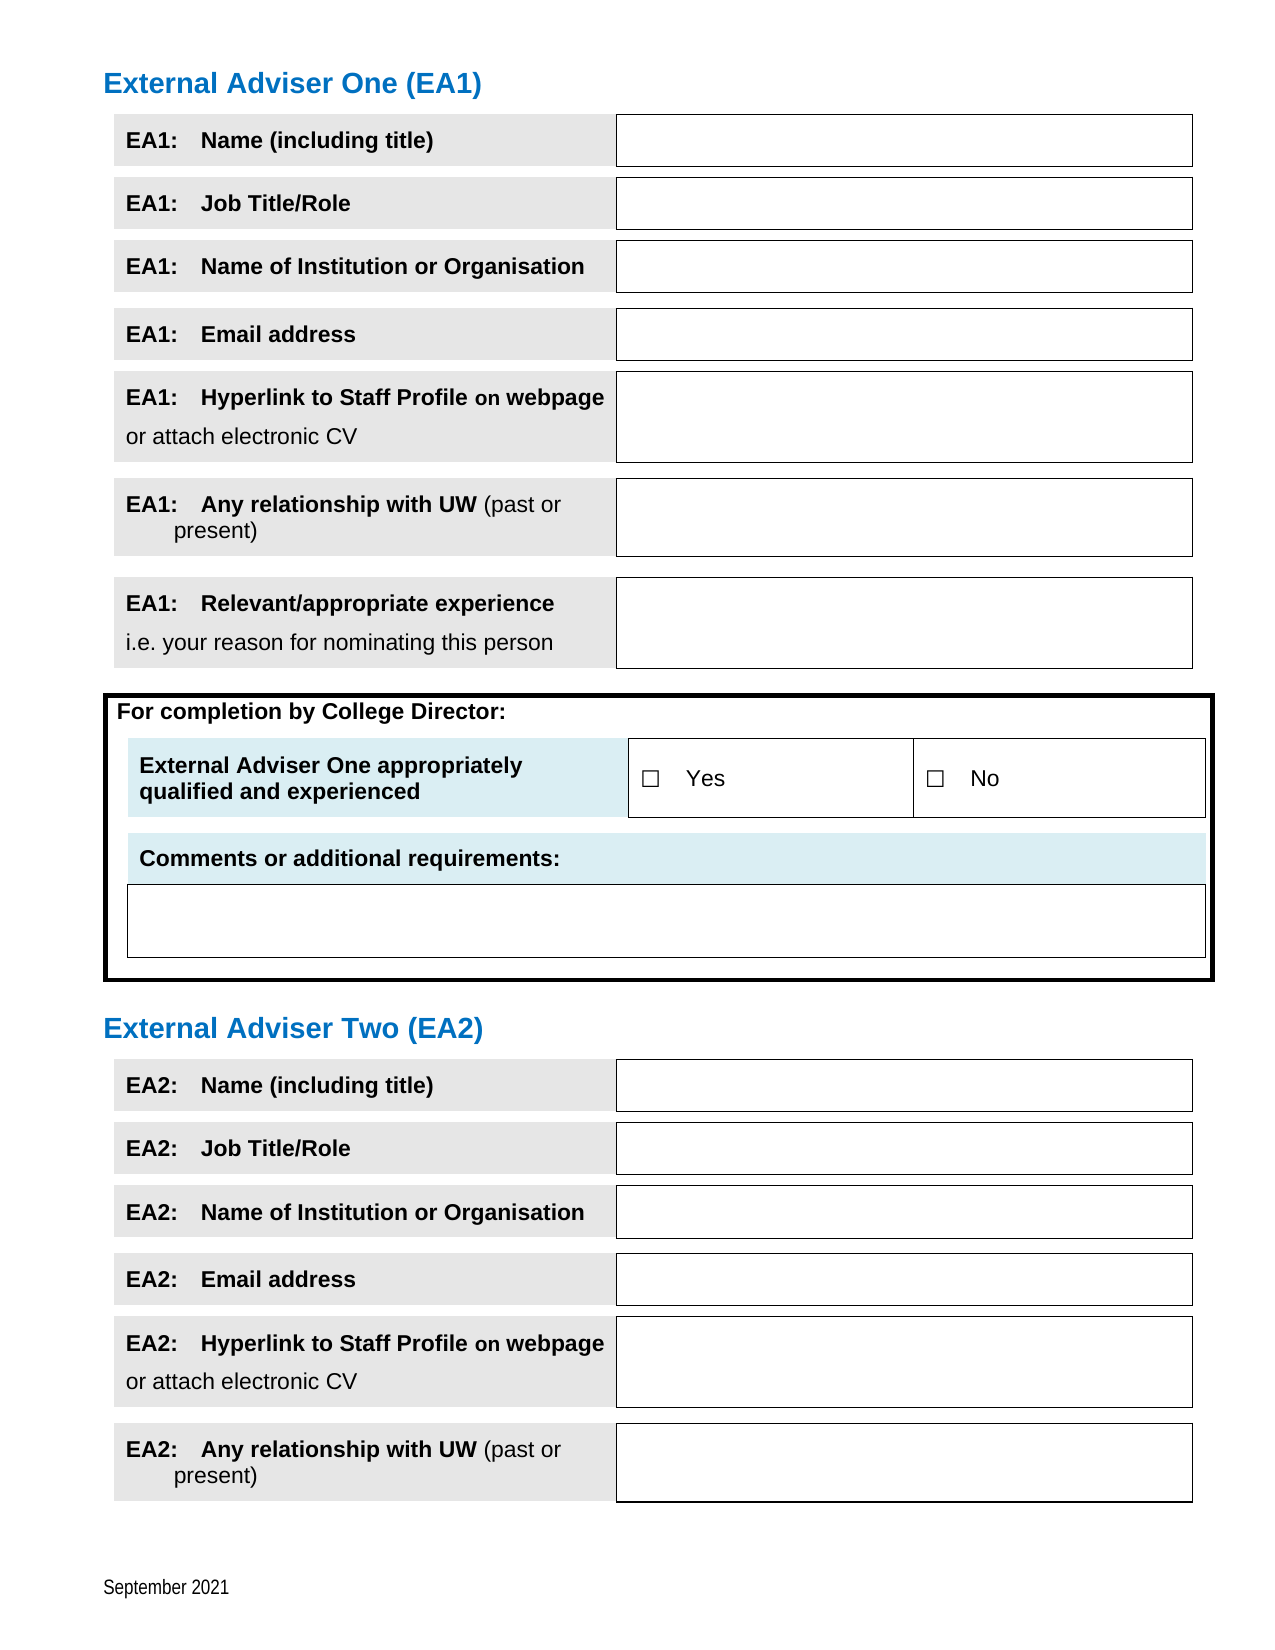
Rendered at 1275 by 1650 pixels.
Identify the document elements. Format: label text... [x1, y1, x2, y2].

table_header [617, 1060, 1192, 1111]
table_header EA2: Name of Institution or Organisation [114, 1185, 616, 1237]
table_header EA1: Any relationship with UW (past or present) [114, 478, 616, 556]
table_header [617, 1123, 1192, 1174]
table_header [617, 1317, 1192, 1407]
table_header [617, 178, 1192, 229]
table_header EA1: Relevant/appropriate experience i.e. your reason for nominating this person [114, 577, 616, 668]
table_header EA1: Email address [114, 308, 616, 360]
table_header [617, 241, 1192, 292]
table_header EA2: Email address [114, 1253, 616, 1305]
table_header EA1: Job Title/Role [114, 177, 616, 229]
table_header EA2: Job Title/Role [114, 1122, 616, 1174]
table_header [617, 1254, 1192, 1305]
table_header [617, 372, 1192, 462]
table_header EA2: Name (including title) [114, 1059, 616, 1111]
table_header [617, 115, 1192, 166]
table_header [617, 1424, 1192, 1501]
table_header EA1: Name of Institution or Organisation [114, 240, 616, 292]
table_header [617, 479, 1192, 556]
table_header [617, 309, 1192, 360]
table_header [617, 578, 1192, 668]
text External Adviser One (EA1) [103, 66, 1181, 99]
table_header For completion by College Director: [108, 698, 1210, 977]
table_header EA1: Hyperlink to Staff Profile on webpage or attach electronic CV [114, 371, 616, 462]
table_header EA2: Any relationship with UW (past or present) [114, 1423, 616, 1501]
table_header EA1: Name (including title) [114, 114, 616, 166]
table_header EA2: Hyperlink to Staff Profile on webpage or attach electronic CV [114, 1316, 616, 1407]
table_header [617, 1186, 1192, 1237]
text External Adviser Two (EA2) [103, 1011, 1181, 1044]
